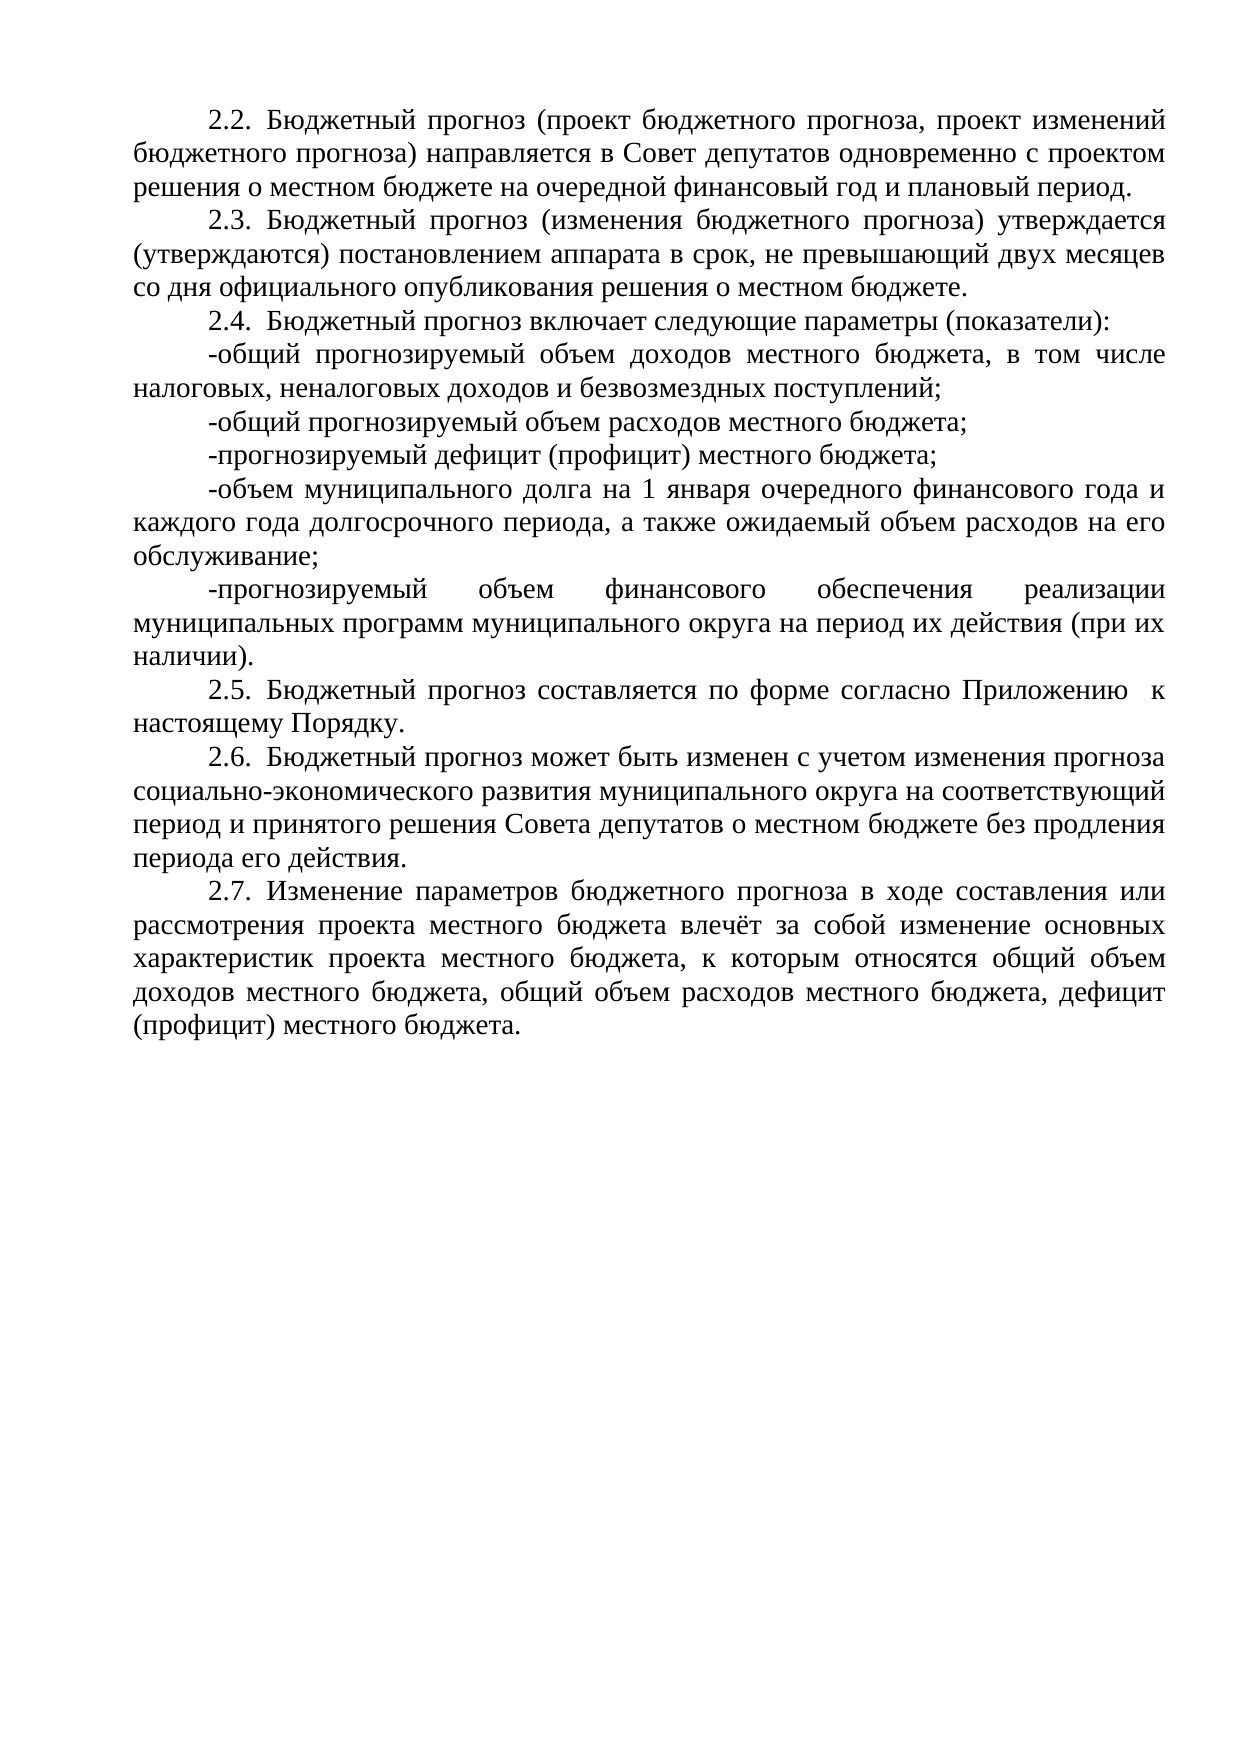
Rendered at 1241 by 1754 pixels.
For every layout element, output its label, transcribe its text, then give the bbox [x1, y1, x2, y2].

text 2.7. Изменение параметров бюджетного прогноза в ходе составления или рассмотрения проекта местного бюджета влечёт за собой изменение основных характеристик проекта местного бюджета, к которым относятся общий объем доходов местного бюджета, общий объем расходов местного бюджета, дефицит (профицит) местного бюджета. [133, 873, 1167, 1041]
text 2.6. Бюджетный прогноз может быть изменен с учетом изменения прогноза социально-экономического развития муниципального округа на соответствующий период и принятого решения Совета депутатов о местном бюджете без продления периода его действия. [133, 739, 1167, 873]
text 2.3. Бюджетный прогноз (изменения бюджетного прогноза) утверждается (утверждаются) постановлением аппарата в срок, не превышающий двух месяцев со дня официального опубликования решения о местном бюджете. [133, 202, 1167, 303]
text -объем муниципального долга на 1 января очередного финансового года и каждого года долгосрочного периода, а также ожидаемый объем расходов на его обслуживание; [133, 471, 1167, 571]
text 2.2. Бюджетный прогноз (проект бюджетного прогноза, проект изменений бюджетного прогноза) направляется в Совет депутатов одновременно с проектом решения о местном бюджете на очередной финансовый год и плановый период. [133, 102, 1167, 202]
text 2.5. Бюджетный прогноз составляется по форме согласно Приложению к настоящему Порядку. [133, 672, 1167, 739]
text -общий прогнозируемый объем расходов местного бюджета; [133, 404, 1167, 437]
text -прогнозируемый дефицит (профицит) местного бюджета; [133, 437, 1167, 471]
text -прогнозируемый объем финансового обеспечения реализации муниципальных программ муниципального округа на период их действия (при их наличии). [133, 571, 1167, 672]
text 2.4. Бюджетный прогноз включает следующие параметры (показатели): [133, 303, 1167, 337]
text -общий прогнозируемый объем доходов местного бюджета, в том числе налоговых, неналоговых доходов и безвозмездных поступлений; [133, 337, 1167, 404]
